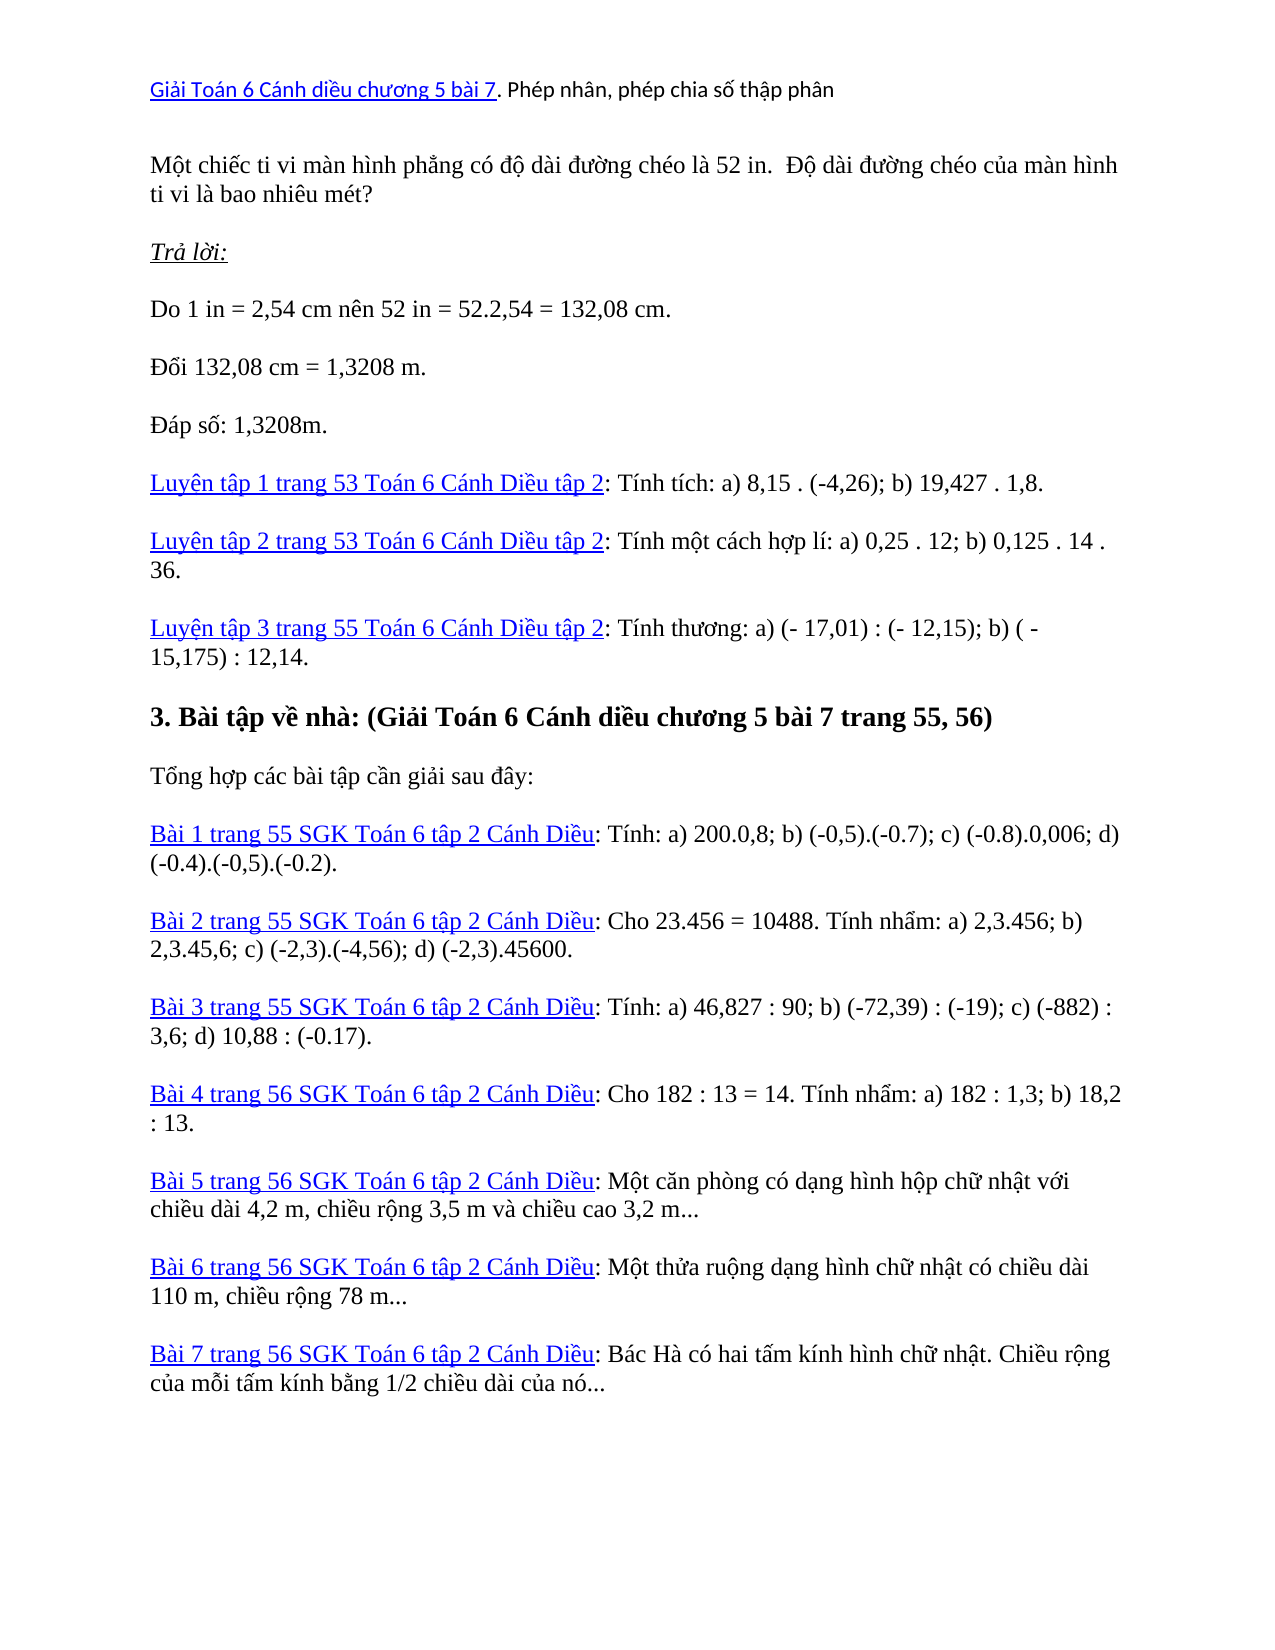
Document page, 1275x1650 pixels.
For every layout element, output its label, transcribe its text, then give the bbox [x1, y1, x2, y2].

text Trả lời: [150, 237, 1125, 265]
text Luyện tập 3 trang 55 Toán 6 Cánh Diều tập 2: Tính thương: a) (- 17,01) : (- 12,15); b) ( -15,175) : 12,14. [150, 613, 1125, 670]
text Đổi 132,08 cm = 1,3208 m. [150, 352, 1125, 381]
text Bài 5 trang 56 SGK Toán 6 tập 2 Cánh Diều: Một căn phòng có dạng hình hộp chữ nhật với chiều dài 4,2 m, chiều rộng 3,5 m và chiều cao 3,2 m... [150, 1166, 1125, 1223]
text Do 1 in = 2,54 cm nên 52 in = 52.2,54 = 132,08 cm. [150, 294, 1125, 323]
text Luyện tập 2 trang 53 Toán 6 Cánh Diều tập 2: Tính một cách hợp lí: a) 0,25 . 12; b) 0,125 . 14 . 36. [150, 526, 1125, 584]
text Tổng hợp các bài tập cần giải sau đây: [150, 761, 1125, 790]
text Bài 4 trang 56 SGK Toán 6 tập 2 Cánh Diều: Cho 182 : 13 = 14. Tính nhẩm: a) 182 : 1,3; b) 18,2 : 13. [150, 1079, 1125, 1137]
text Bài 6 trang 56 SGK Toán 6 tập 2 Cánh Diều: Một thửa ruộng dạng hình chữ nhật có chiều dài 110 m, chiều rộng 78 m... [150, 1252, 1125, 1310]
text Bài 2 trang 55 SGK Toán 6 tập 2 Cánh Diều: Cho 23.456 = 10488. Tính nhẩm: a) 2,3.456; b) 2,3.45,6; c) (-2,3).(-4,56); d) (-2,3).45600. [150, 906, 1125, 963]
subtitle 3. Bài tập về nhà: (Giải Toán 6 Cánh diều chương 5 bài 7 trang 55, 56) [150, 699, 1125, 732]
text Đáp số: 1,3208m. [150, 410, 1125, 439]
text Bài 1 trang 55 SGK Toán 6 tập 2 Cánh Diều: Tính: a) 200.0,8; b) (-0,5).(-0.7); c) (-0.8).0,006; d) (-0.4).(-0,5).(-0.2). [150, 819, 1125, 877]
text Bài 7 trang 56 SGK Toán 6 tập 2 Cánh Diều: Bác Hà có hai tấm kính hình chữ nhật. Chiều rộng của mỗi tấm kính bằng 1/2 chiều dài của nó... [150, 1339, 1125, 1397]
text Một chiếc ti vi màn hình phẳng có độ dài đường chéo là 52 in. Độ dài đường chéo của màn hình ti vi là bao nhiêu mét? [150, 150, 1125, 207]
text Luyện tập 1 trang 53 Toán 6 Cánh Diều tập 2: Tính tích: a) 8,15 . (-4,26); b) 19,427 . 1,8. [150, 468, 1125, 497]
text Bài 3 trang 55 SGK Toán 6 tập 2 Cánh Diều: Tính: a) 46,827 : 90; b) (-72,39) : (-19); c) (-882) : 3,6; d) 10,88 : (-0.17). [150, 992, 1125, 1050]
